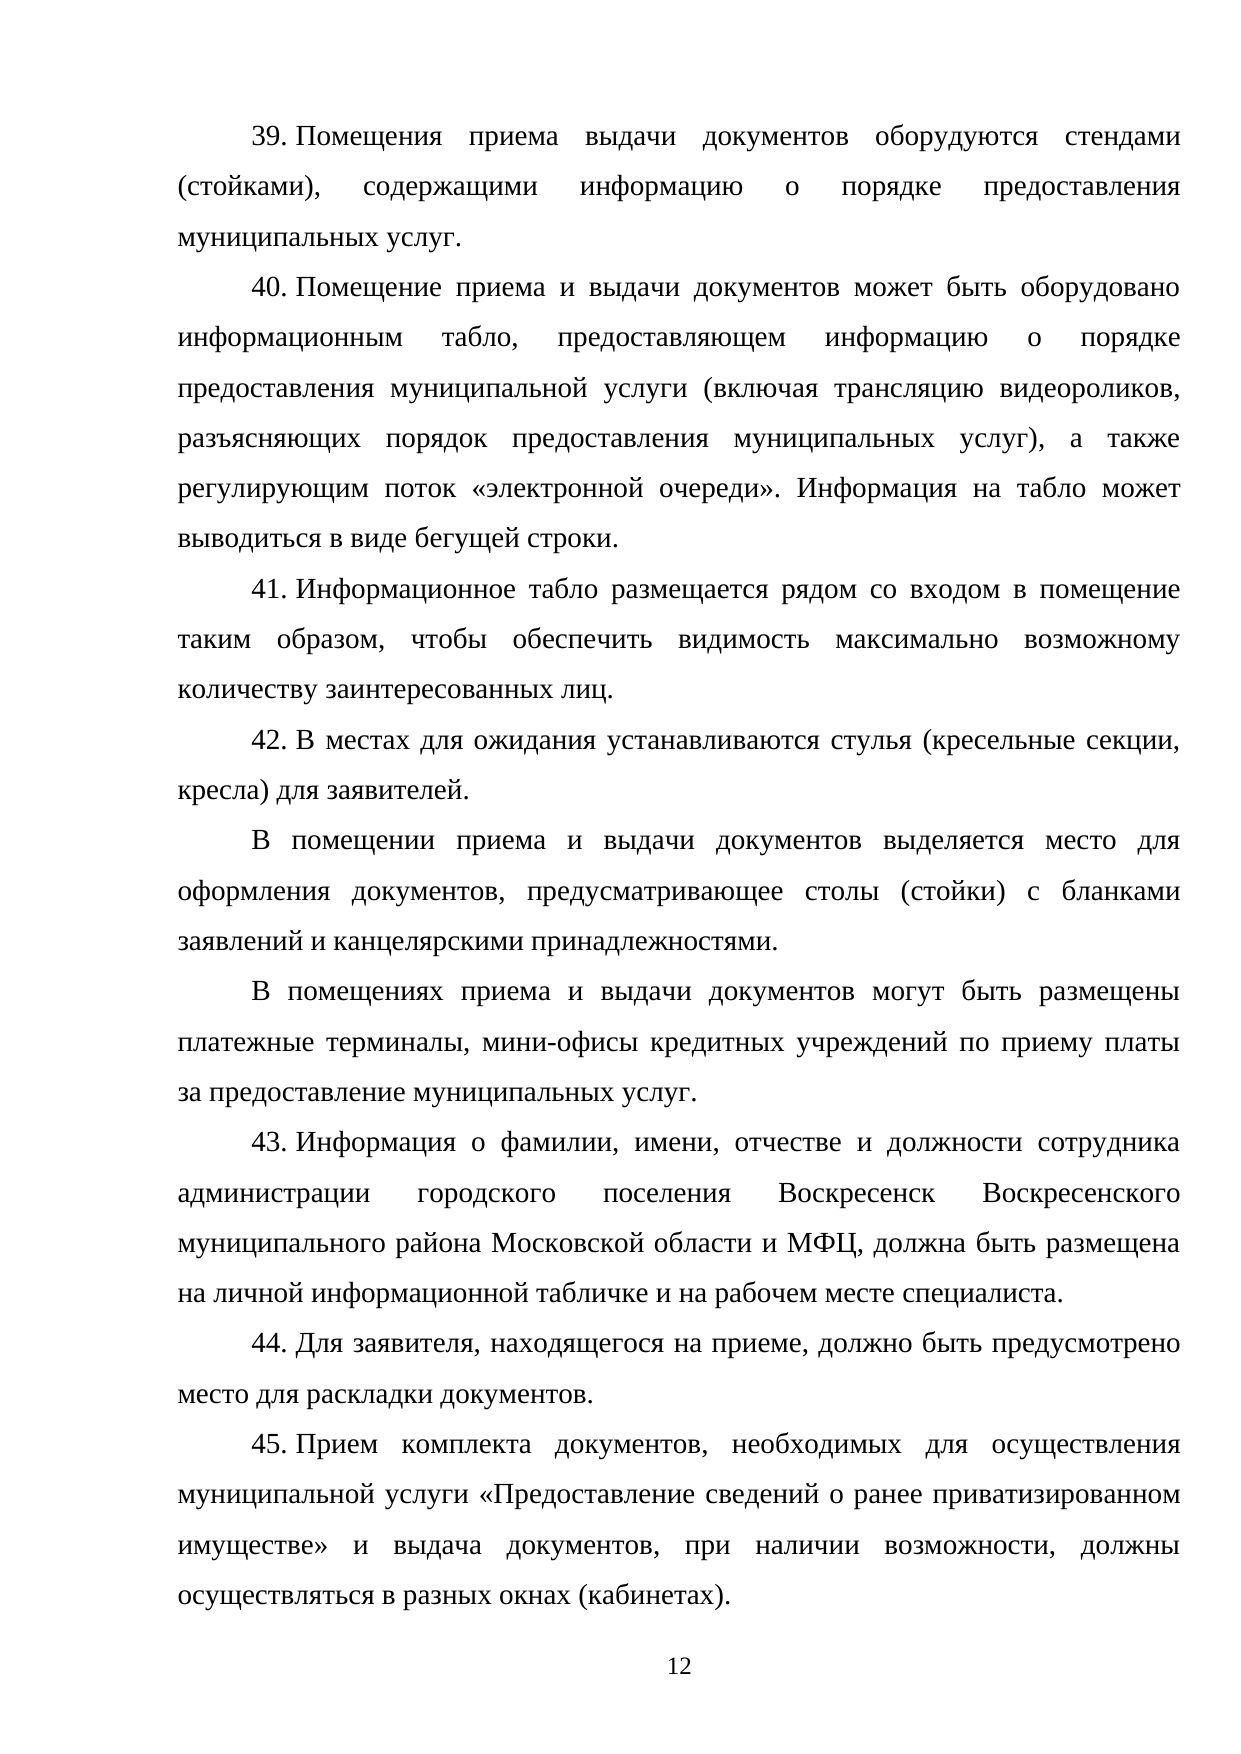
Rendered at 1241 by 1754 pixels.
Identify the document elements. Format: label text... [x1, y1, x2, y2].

list Помещение приема и выдачи документов может быть оборудовано информационным табло, предоставляющем информацию о порядке предоставления муниципальной услуги (включая трансляцию видеороликов, разъясняющих порядок предоставления муниципальных услуг), а также регулирующим поток «электронной очереди». Информация на табло может выводиться в виде бегущей строки. [177, 269, 1181, 554]
text В помещениях приема и выдачи документов могут быть размещены платежные терминалы, мини-офисы кредитных учреждений по приему платы за предоставление муниципальных услуг. [177, 973, 1181, 1108]
list Помещения приема выдачи документов оборудуются стендами (стойками), содержащими информацию о порядке предоставления муниципальных услуг. [177, 118, 1181, 252]
list В местах для ожидания устанавливаются стулья (кресельные секции, кресла) для заявителей. [177, 722, 1181, 806]
text В помещении приема и выдачи документов выделяется место для оформления документов, предусматривающее столы (стойки) с бланками заявлений и канцелярскими принадлежностями. [177, 822, 1181, 957]
list Для заявителя, находящегося на приеме, должно быть предусмотрено место для раскладки документов. [177, 1326, 1181, 1409]
list Прием комплекта документов, необходимых для осуществления муниципальной услуги «Предоставление сведений о ранее приватизированном имуществе» и выдача документов, при наличии возможности, должны осуществляться в разных окнах (кабинетах). [177, 1426, 1181, 1611]
list Информационное табло размещается рядом со входом в помещение таким образом, чтобы обеспечить видимость максимально возможному количеству заинтересованных лиц. [177, 571, 1181, 705]
list Информация о фамилии, имени, отчестве и должности сотрудника администрации городского поселения Воскресенск Воскресенского муниципального района Московской области и МФЦ, должна быть размещена на личной информационной табличке и на рабочем месте специалиста. [177, 1124, 1181, 1309]
